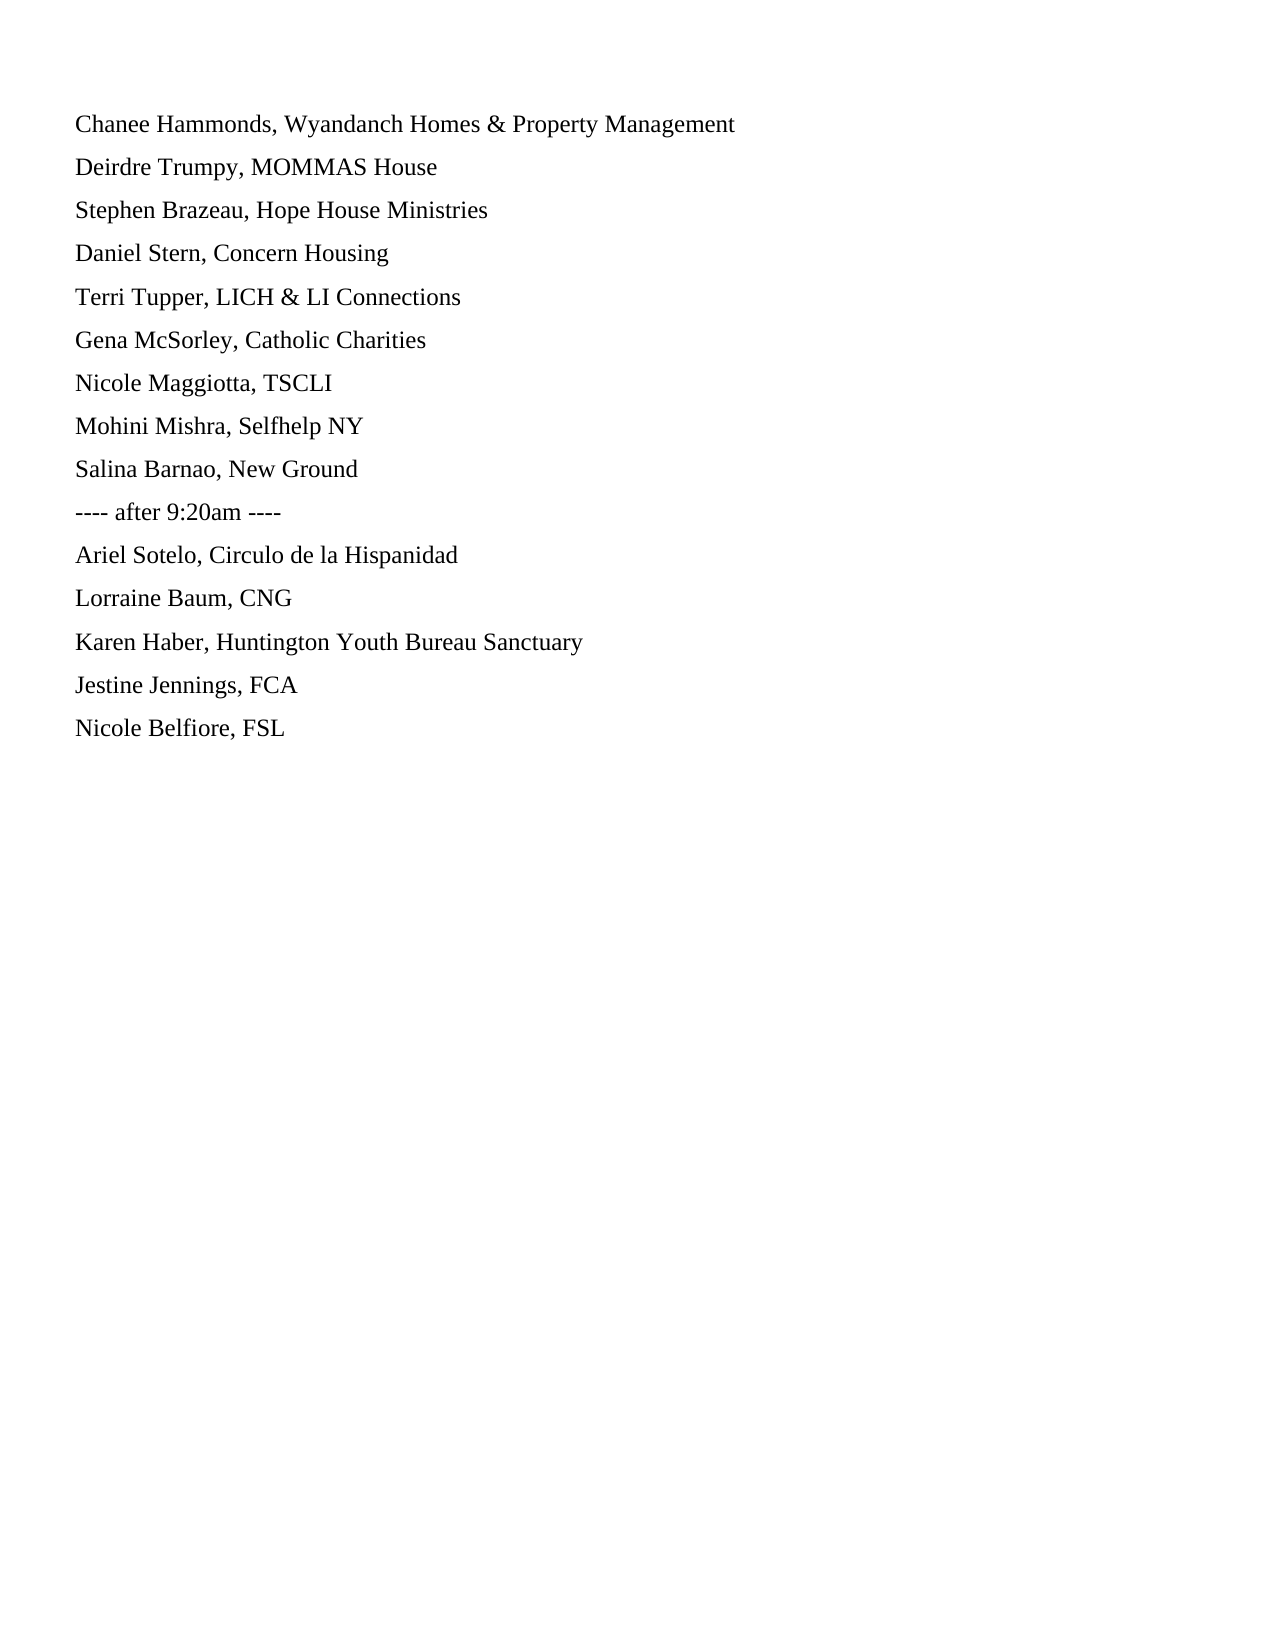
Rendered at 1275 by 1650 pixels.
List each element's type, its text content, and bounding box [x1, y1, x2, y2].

text Chanee Hammonds, Wyandanch Homes & Property Management [75, 109, 1200, 138]
text Karen Haber, Huntington Youth Bureau Sanctuary [75, 627, 1200, 655]
text Terri Tupper, LICH & LI Connections [75, 282, 1200, 310]
text Daniel Stern, Concern Housing [75, 238, 1200, 267]
text Jestine Jennings, FCA [75, 670, 1200, 698]
text Stephen Brazeau, Hope House Ministries [75, 195, 1200, 224]
text Salina Barnao, New Ground [75, 454, 1200, 483]
text Lorraine Baum, CNG [75, 583, 1200, 612]
text Mohini Mishra, Selfhelp NY [75, 411, 1200, 440]
text Gena McSorley, Catholic Charities [75, 325, 1200, 353]
text Nicole Belfiore, FSL [75, 713, 1200, 742]
text Ariel Sotelo, Circulo de la Hispanidad [75, 540, 1200, 569]
text ---- after 9:20am ---- [75, 497, 1200, 526]
text Deirdre Trumpy, MOMMAS House [75, 152, 1200, 181]
text Nicole Maggiotta, TSCLI [75, 368, 1200, 397]
